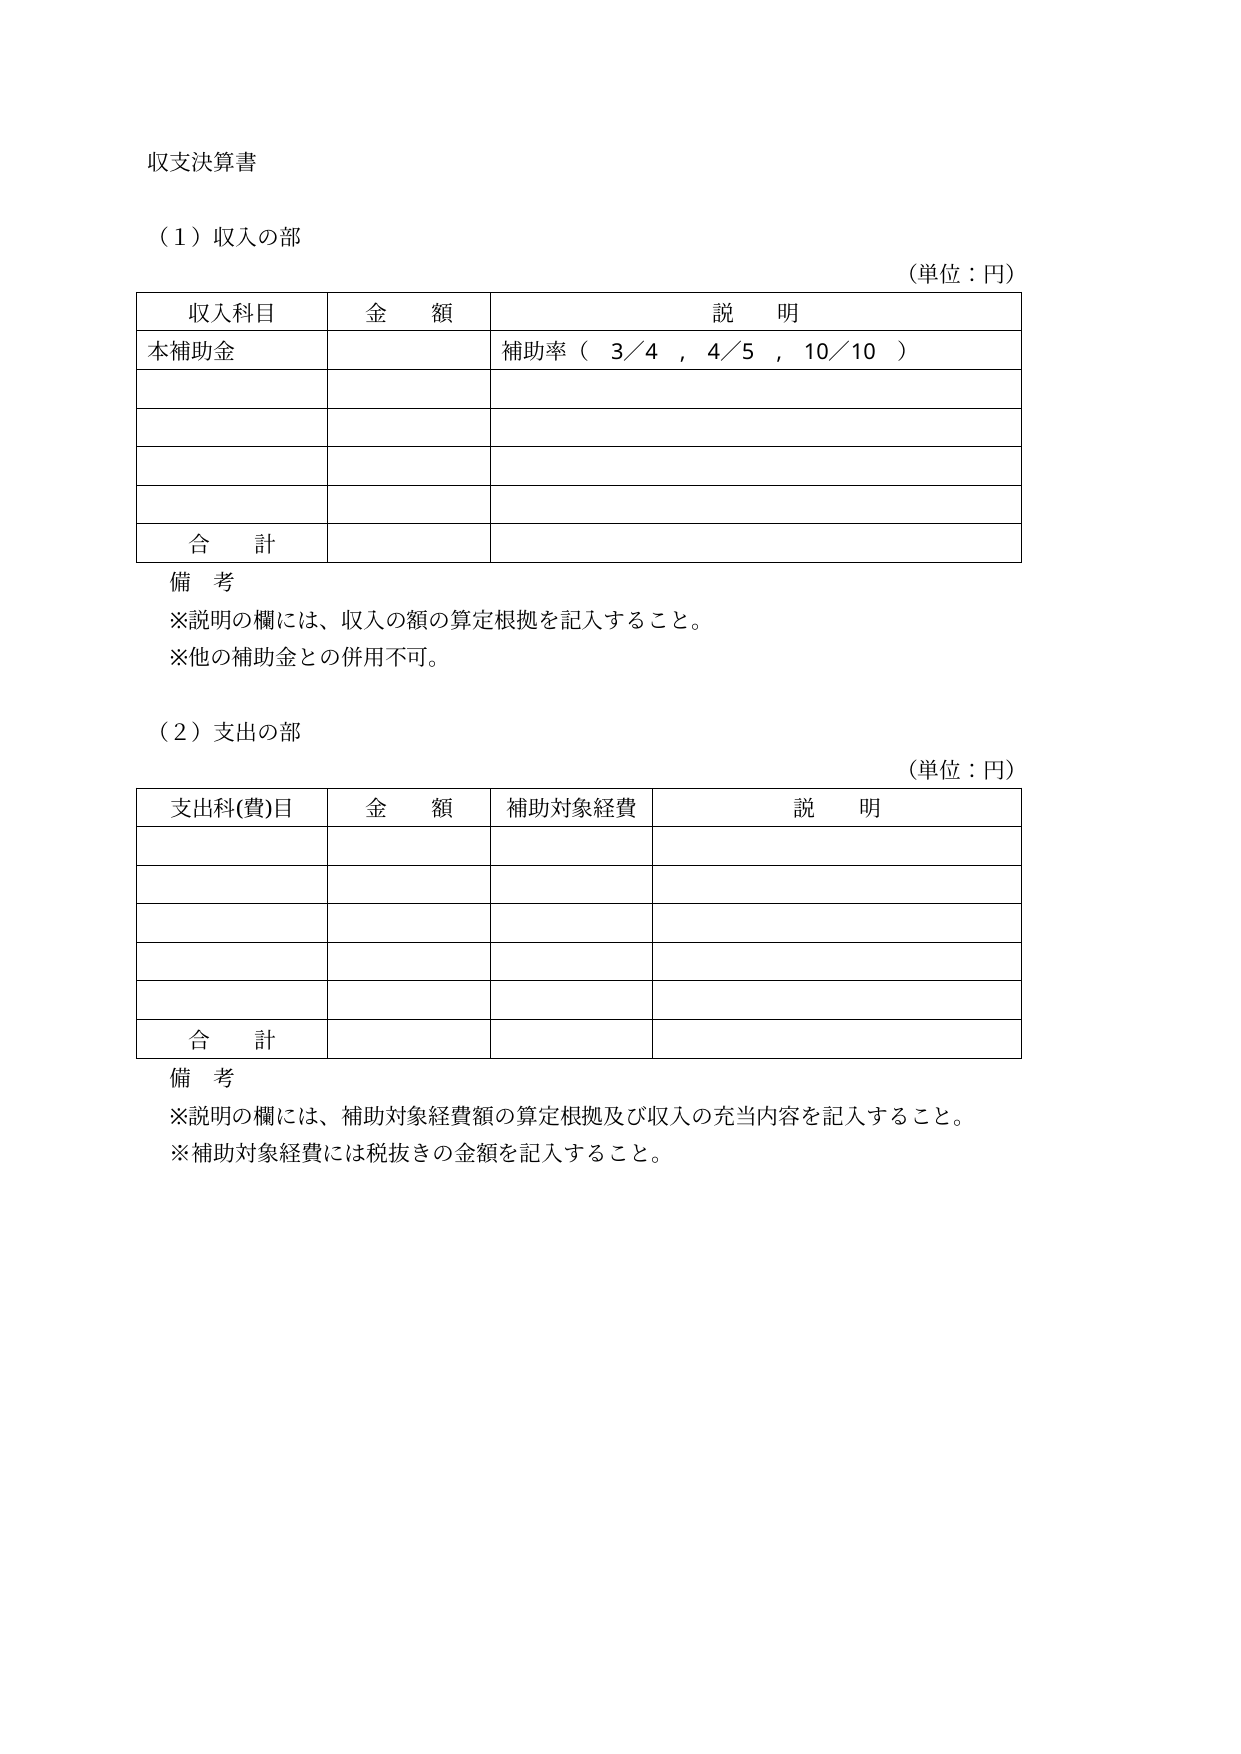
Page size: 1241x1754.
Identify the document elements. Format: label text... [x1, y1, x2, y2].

table_cell [137, 943, 327, 980]
table_cell [653, 866, 1021, 903]
text ※説明の欄には、補助対象経費額の算定根拠及び収入の充当内容を記入すること。 [148, 1096, 1092, 1133]
text ※補助対象経費には税抜きの金額を記入すること。 [148, 1133, 1092, 1171]
table_cell [653, 981, 1021, 1019]
text （単位：円） [148, 750, 1027, 788]
table_cell [328, 904, 490, 942]
table_cell [137, 981, 327, 1019]
table_cell [491, 943, 652, 980]
table_cell [137, 904, 327, 942]
table_cell [491, 866, 652, 903]
table_header 支出科(費)目 [137, 789, 327, 826]
text （２）支出の部 [148, 713, 1092, 750]
text 備 考 [148, 563, 1092, 600]
table_cell [653, 827, 1021, 865]
table_cell [137, 370, 327, 407]
table_cell [653, 904, 1021, 942]
table_cell [328, 370, 490, 407]
table_cell [137, 409, 327, 446]
text ※説明の欄には、収入の額の算定根拠を記入すること。 [148, 600, 1092, 638]
table_cell [491, 1020, 652, 1057]
table_cell [491, 486, 1021, 523]
table_cell [328, 981, 490, 1019]
text ※他の補助金との併用不可。 [148, 638, 1092, 675]
table_cell [491, 447, 1021, 484]
table_cell [491, 409, 1021, 446]
table_cell [653, 1020, 1021, 1057]
table_cell 合 計 [137, 524, 327, 562]
table_cell [328, 866, 490, 903]
table_cell [328, 331, 490, 369]
text 備 考 [148, 1058, 1092, 1096]
table_cell [328, 943, 490, 980]
table_cell [491, 981, 652, 1019]
table_header 補助対象経費 [491, 789, 652, 826]
table_cell [137, 827, 327, 865]
table_header 説 明 [653, 789, 1021, 826]
table_cell [137, 486, 327, 523]
text 収支決算書 [148, 142, 1092, 179]
table_cell [328, 524, 490, 562]
text （１）収入の部 [148, 217, 1092, 254]
table_cell [328, 827, 490, 865]
table_cell 合 計 [137, 1020, 327, 1057]
table_header 金 額 [328, 789, 490, 826]
table_cell [491, 904, 652, 942]
table_cell [328, 447, 490, 484]
table_header 金 額 [328, 293, 490, 330]
table_cell [328, 486, 490, 523]
table_cell [491, 370, 1021, 407]
table_cell 補助率（ 3／4 , 4／5 , 10／10 ） [491, 331, 1021, 369]
table_header 説 明 [491, 293, 1021, 330]
table_cell [137, 866, 327, 903]
table_cell [653, 943, 1021, 980]
table_cell [137, 447, 327, 484]
table_header 収入科目 [137, 293, 327, 330]
table_cell [328, 409, 490, 446]
table_cell [491, 524, 1021, 562]
table_cell [328, 1020, 490, 1057]
text （単位：円） [148, 254, 1027, 292]
table_cell [491, 827, 652, 865]
table_cell 本補助金 [137, 331, 327, 369]
